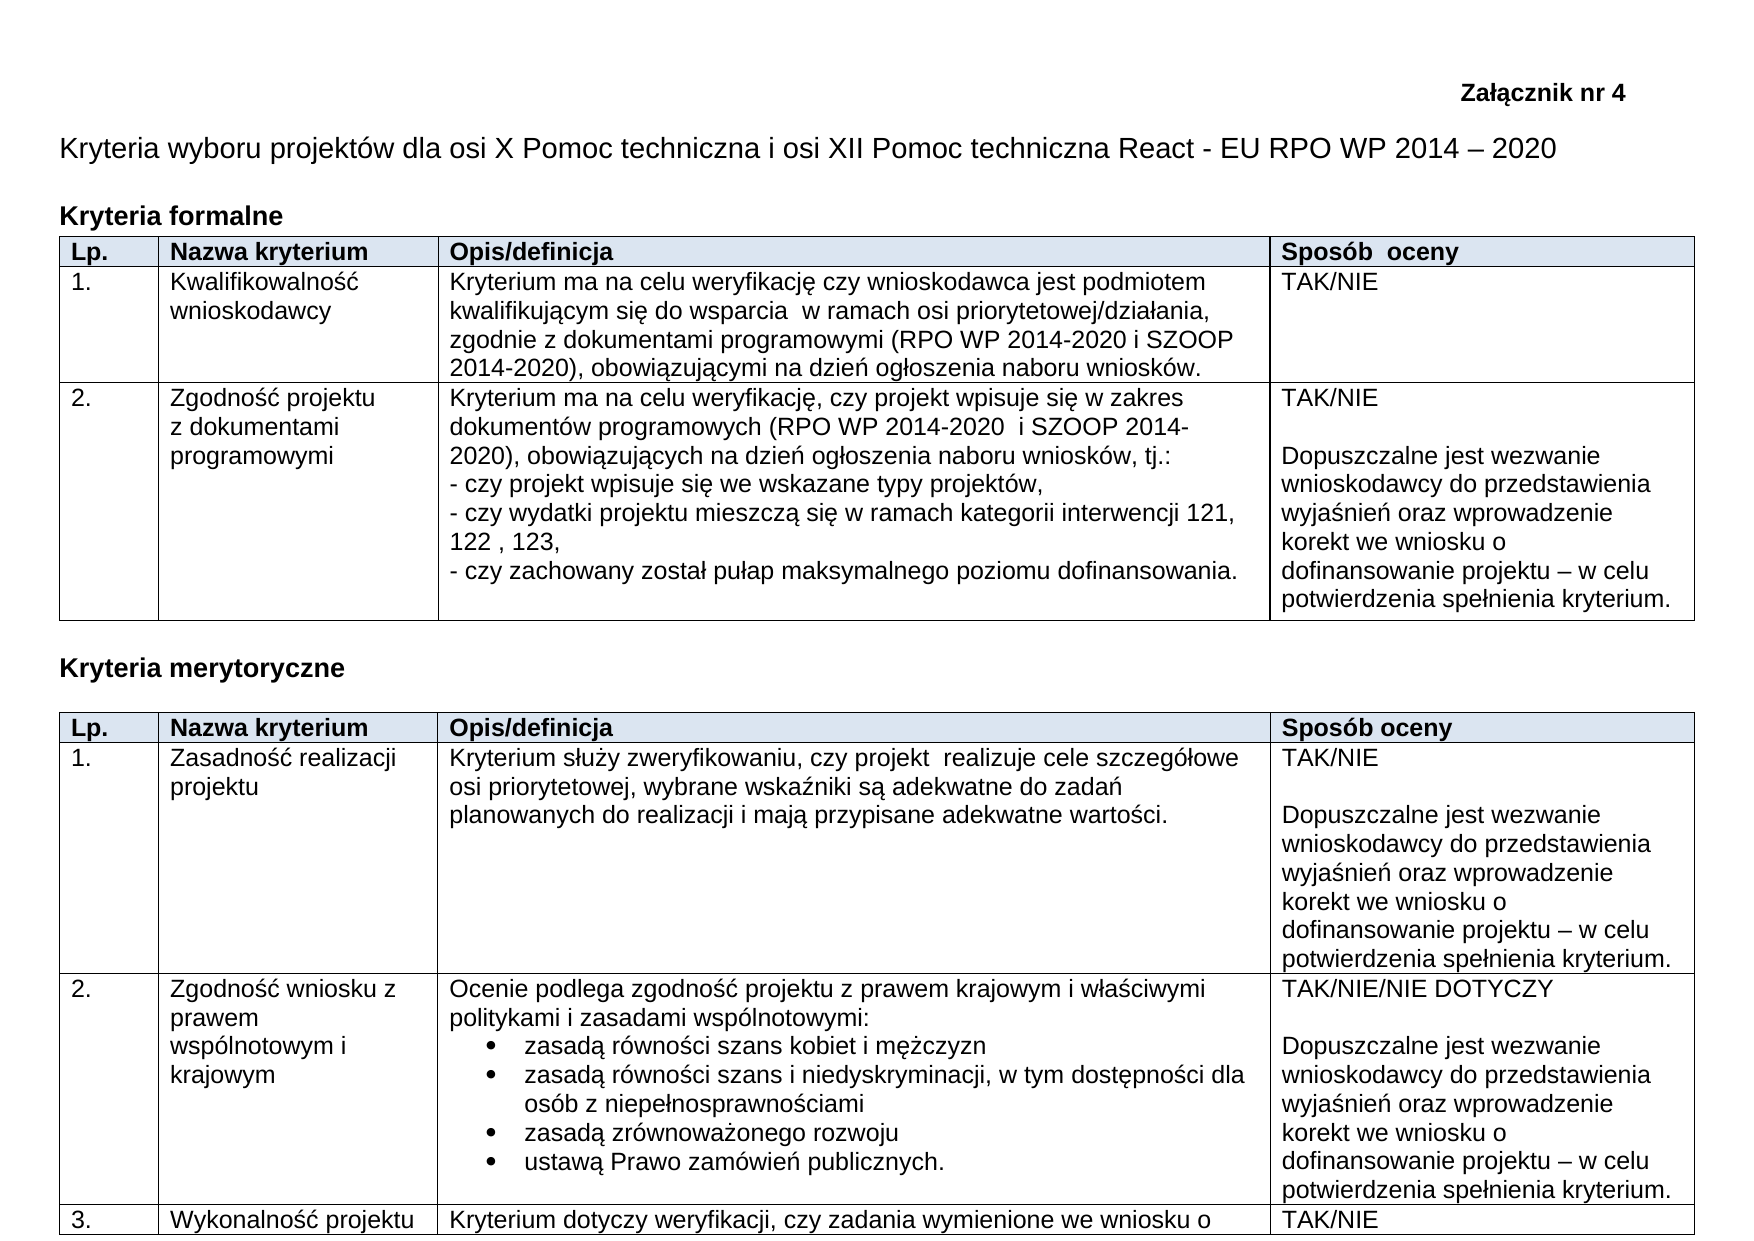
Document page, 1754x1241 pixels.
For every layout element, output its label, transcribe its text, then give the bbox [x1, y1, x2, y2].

table_header Lp. [60, 713, 158, 742]
table_header Opis/definicja [439, 237, 1269, 266]
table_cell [438, 1205, 1270, 1233]
table_cell 3. [60, 1205, 158, 1233]
table_header Lp. [60, 237, 158, 266]
table_cell 2. [60, 383, 158, 620]
subtitle Kryteria wyboru projektów dla osi X Pomoc techniczna i osi XII Pomoc techniczna React - EU RPO WP 2014 – 2020 [59, 131, 1695, 165]
table_cell Kryterium ma na celu weryfikację czy wnioskodawca jest podmiotem kwalifikującym się do wsparcia w ramach osi priorytetowej/działania, zgodnie z dokumentami programowymi (RPO WP 2014-2020 i SZOOP 2014-2020), obowiązującymi na dzień ogłoszenia naboru wniosków. [439, 267, 1269, 382]
subtitle Kryteria formalne [59, 200, 1695, 232]
table_cell TAK/NIE/NIE DOTYCZY Dopuszczalne jest wezwanie wnioskodawcy do przedstawienia wyjaśnień oraz wprowadzenie korekt we wniosku o dofinansowanie projektu – w celu potwierdzenia spełnienia kryterium. [1271, 974, 1694, 1204]
table_cell Zasadność realizacji projektu [159, 743, 437, 973]
table_header Nazwa kryterium [159, 237, 438, 266]
table_header Sposób oceny [1271, 713, 1694, 742]
table_cell 2. [60, 974, 158, 1204]
table_header Sposób oceny [1271, 237, 1694, 266]
table_cell Zgodność projektu z dokumentami programowymi [159, 383, 438, 620]
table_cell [159, 1205, 437, 1233]
table_cell Kryterium ma na celu weryfikację, czy projekt wpisuje się w zakres dokumentów programowych (RPO WP 2014-2020 i SZOOP 2014-2020), obowiązujących na dzień ogłoszenia naboru wniosków, tj.: - czy projekt wpisuje się we wskazane typy projektów, - czy wydatki projektu mieszczą się w ramach kategorii interwencji 121, 122 , 123, - czy zachowany został pułap maksymalnego poziomu dofinansowania. [439, 383, 1269, 620]
table_cell Kryterium służy zweryfikowaniu, czy projekt realizuje cele szczegółowe osi priorytetowej, wybrane wskaźniki są adekwatne do zadań planowanych do realizacji i mają przypisane adekwatne wartości. [438, 743, 1270, 973]
table_cell TAK/NIE [1271, 267, 1694, 382]
table_cell Kwalifikowalność wnioskodawcy [159, 267, 438, 382]
table_header Nazwa kryterium [159, 713, 437, 742]
table_header Opis/definicja [438, 713, 1270, 742]
table_cell 1. [60, 267, 158, 382]
text Załącznik nr 4 [1387, 77, 1695, 106]
table_cell Ocenie podlega zgodność projektu z prawem krajowym i właściwymi politykami i zasadami wspólnotowymi: zasadą równości szans kobiet i mężczyzn zasadą równości szans i niedyskryminacji, w tym dostępności dla osób z niepełnosprawnościami zasadą zrównoważonego rozwoju ustawą Prawo zamówień publicznych. [438, 974, 1270, 1204]
table_cell Zgodność wniosku z prawem wspólnotowym i krajowym [159, 974, 437, 1204]
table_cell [1271, 1205, 1694, 1233]
table_cell 1. [60, 743, 158, 973]
subtitle Kryteria merytoryczne [59, 652, 1695, 683]
